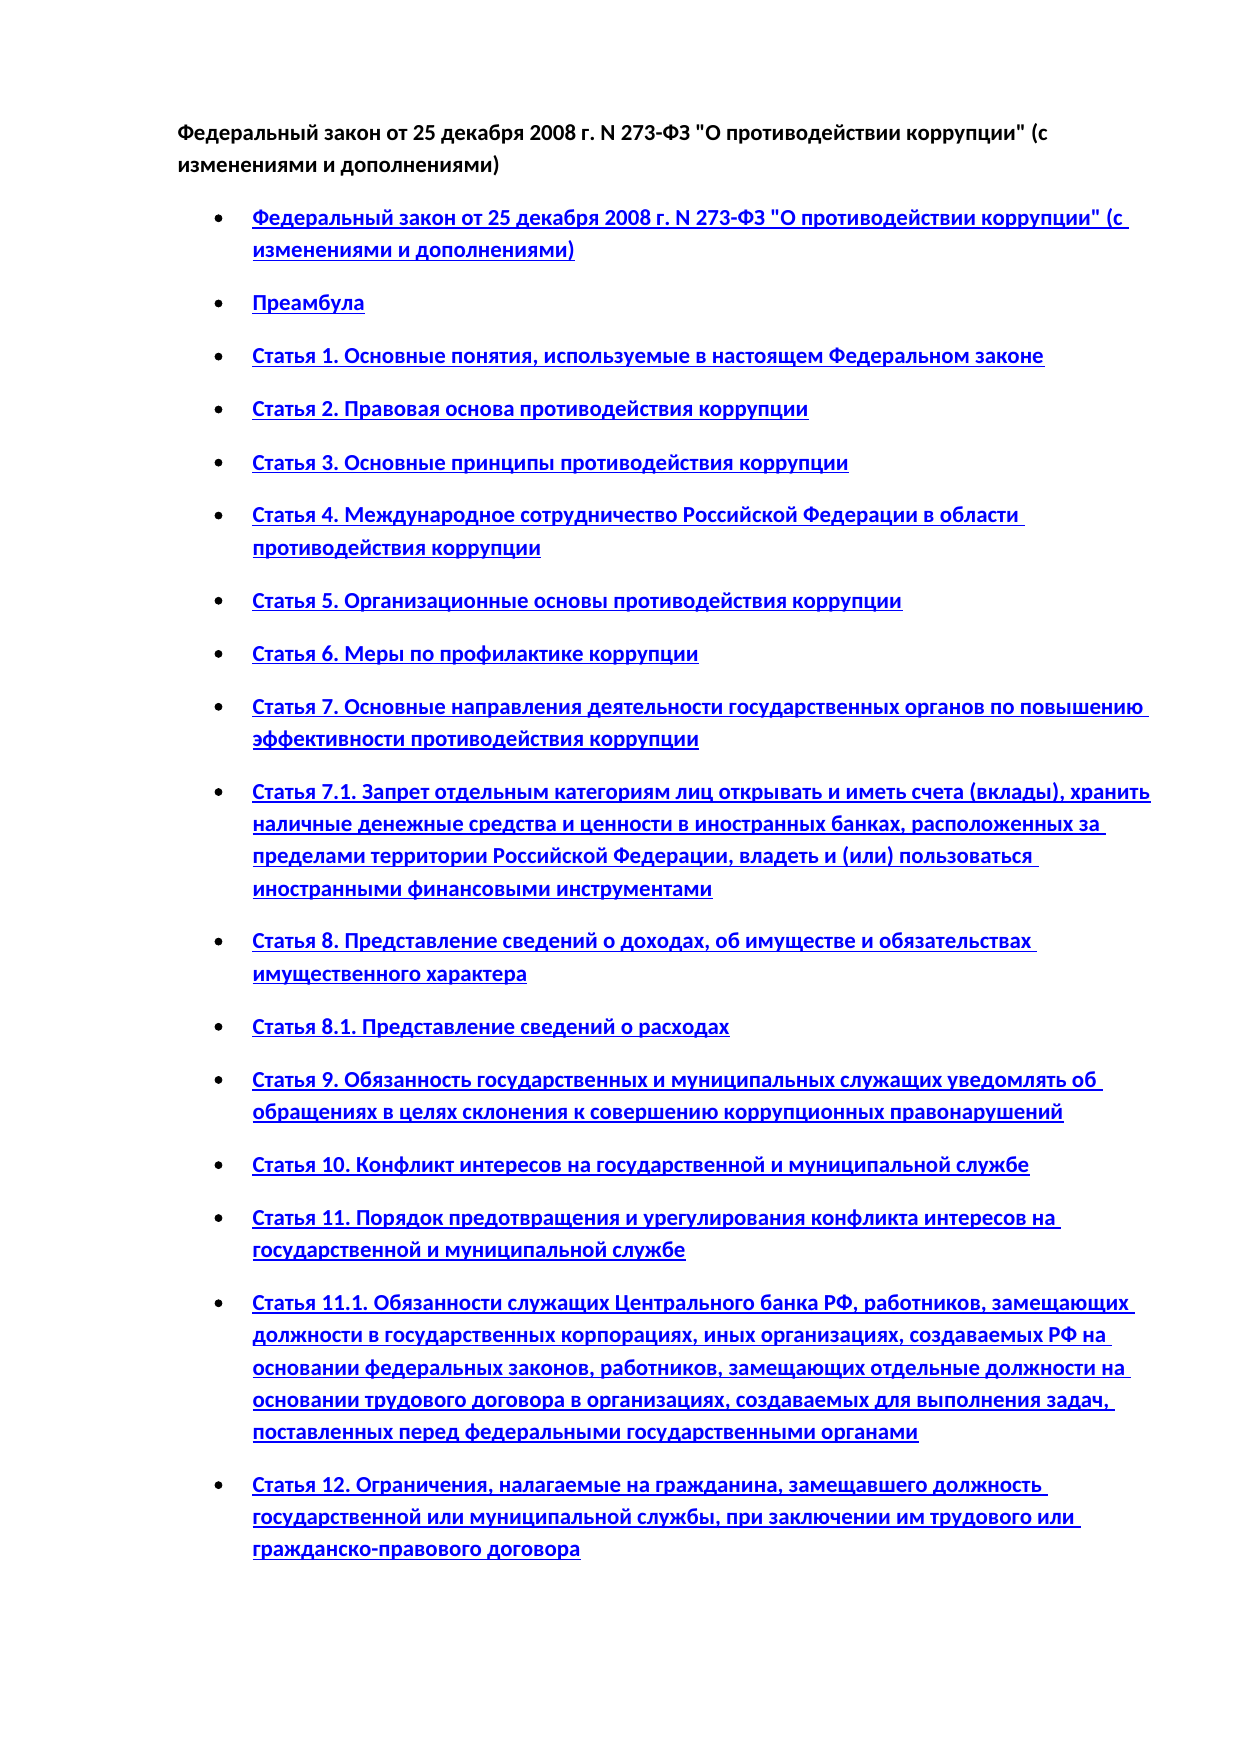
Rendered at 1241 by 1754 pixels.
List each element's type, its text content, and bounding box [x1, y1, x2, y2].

list Статья 10. Конфликт интересов на государственной и муниципальной службе [215, 1150, 1152, 1178]
list Статья 4. Международное сотрудничество Российской Федерации в области противодействия коррупции [215, 501, 1152, 561]
list Преамбула [215, 288, 1152, 317]
list Статья 9. Обязанность государственных и муниципальных служащих уведомлять об обращениях в целях склонения к совершению коррупционных правонарушений [215, 1065, 1152, 1125]
list Статья 8. Представление сведений о доходах, об имуществе и обязательствах имущественного характера [215, 927, 1152, 987]
list Статья 1. Основные понятия, используемые в настоящем Федеральном законе [215, 342, 1152, 369]
list Статья 11.1. Обязанности служащих Центрального банка РФ, работников, замещающих должности в государственных корпорациях, иных организациях, создаваемых РФ на основании федеральных законов, работников, замещающих отдельные должности на основании трудового договора в организациях, создаваемых для выполнения задач, поставленных перед федеральными государственными органами [215, 1288, 1152, 1445]
list Федеральный закон от 25 декабря 2008 г. N 273-ФЗ "О противодействии коррупции" (с изменениями и дополнениями) [215, 203, 1152, 263]
list Статья 3. Основные принципы противодействия коррупции [215, 448, 1152, 476]
list Статья 6. Меры по профилактике коррупции [215, 639, 1152, 667]
list Статья 12. Ограничения, налагаемые на гражданина, замещавшего должность государственной или муниципальной службы, при заключении им трудового или гражданско-правового договора [215, 1470, 1152, 1562]
list Статья 5. Организационные основы противодействия коррупции [215, 586, 1152, 614]
list Статья 8.1. Представление сведений о расходах [215, 1012, 1152, 1040]
text Федеральный закон от 25 декабря 2008 г. N 273-ФЗ "О противодействии коррупции" (с изменениями и дополнениями) [177, 118, 1152, 178]
list Статья 7.1. Запрет отдельным категориям лиц открывать и иметь счета (вклады), хранить наличные денежные средства и ценности в иностранных банках, расположенных за пределами территории Российской Федерации, владеть и (или) пользоваться иностранными финансовыми инструментами [215, 777, 1152, 902]
list Статья 11. Порядок предотвращения и урегулирования конфликта интересов на государственной и муниципальной службе [215, 1203, 1152, 1263]
list Статья 2. Правовая основа противодействия коррупции [215, 394, 1152, 423]
list Статья 7. Основные направления деятельности государственных органов по повышению эффективности противодействия коррупции [215, 692, 1152, 752]
